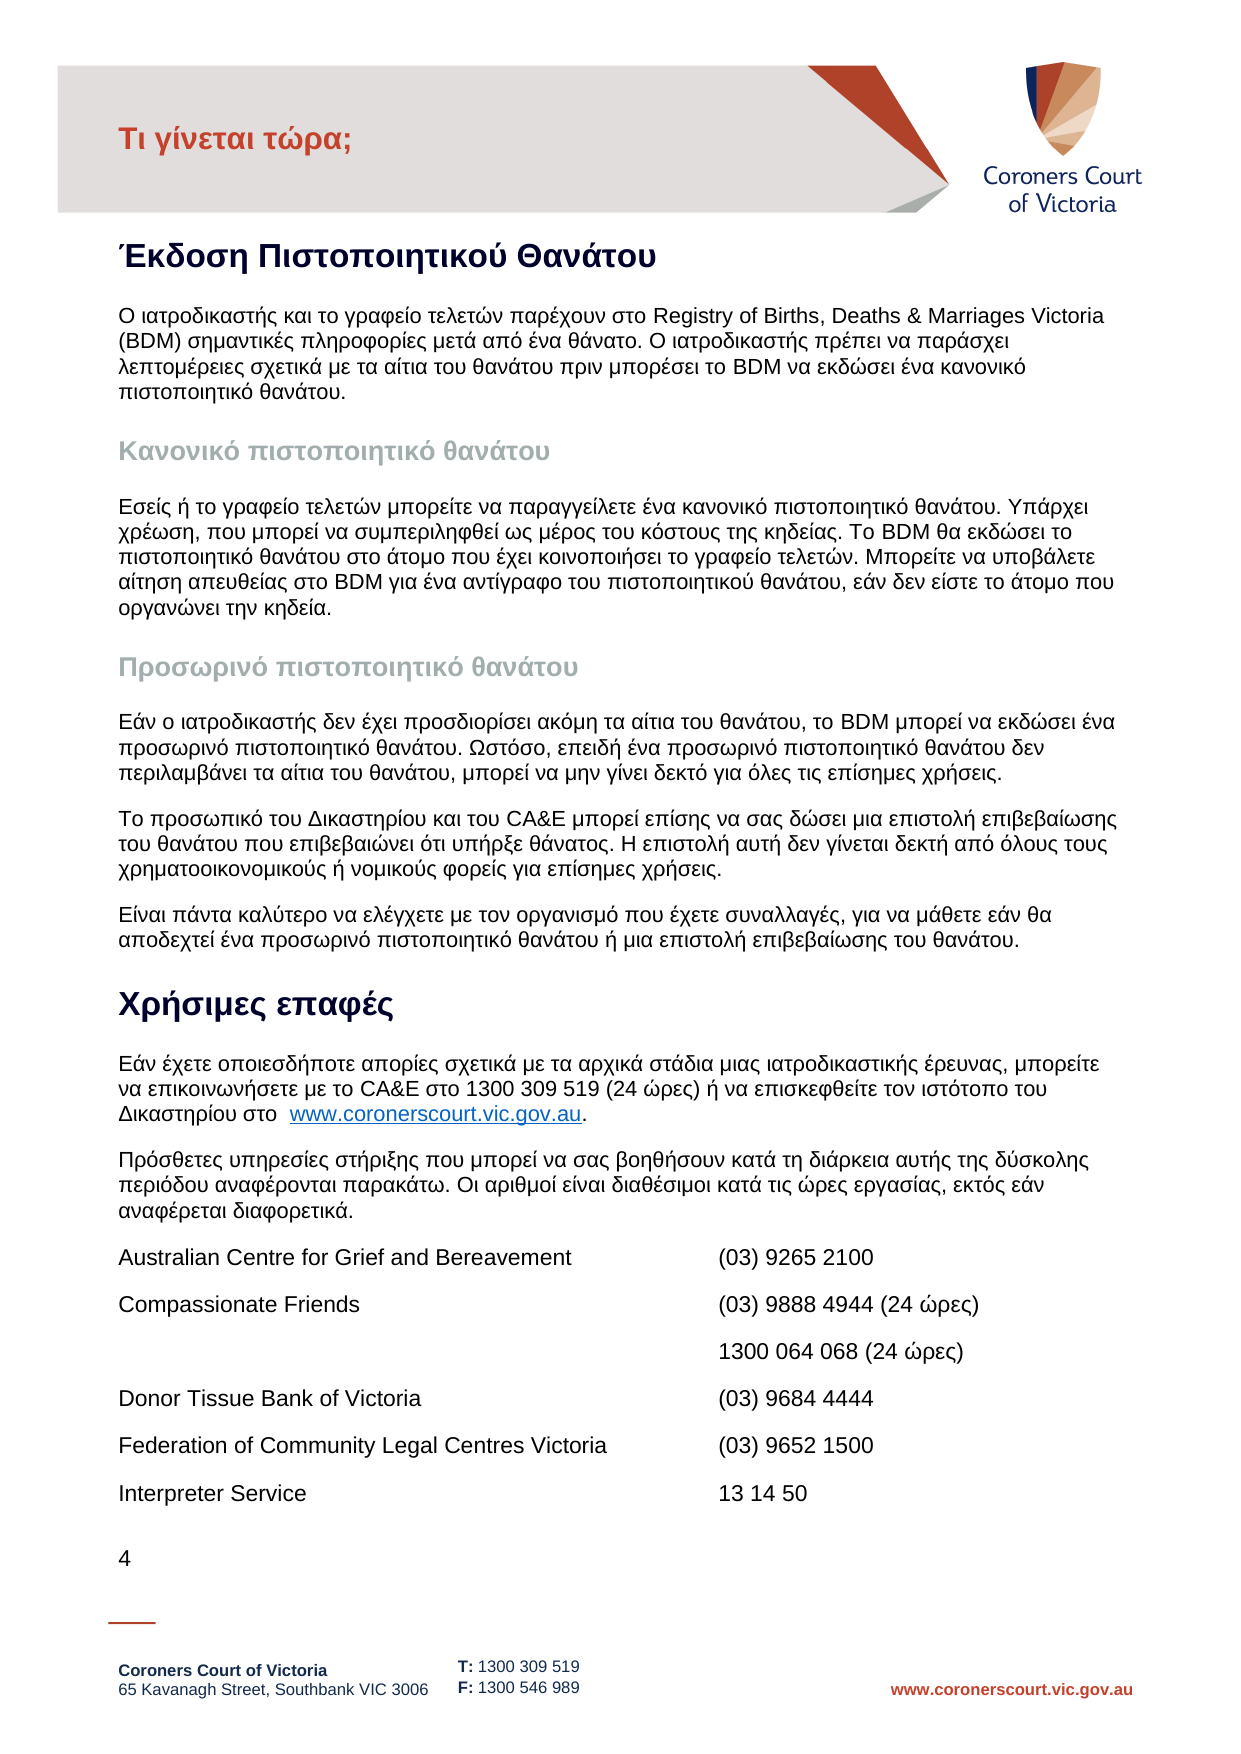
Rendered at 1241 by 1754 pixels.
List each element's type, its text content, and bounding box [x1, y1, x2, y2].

text Εάν ο ιατροδικαστής δεν έχει προσδιορίσει ακόμη τα αίτια του θανάτου, το BDM μπορεί να εκδώσει ένα προσωρινό πιστοποιητικό θανάτου. Ωστόσο, επειδή ένα προσωρινό πιστοποιητικό θανάτου δεν περιλαμβάνει τα αίτια του θανάτου, μπορεί να μην γίνει δεκτό για όλες τις επίσημες χρήσεις. [118, 709, 1122, 785]
text Australian Centre for Grief and Bereavement (03) 9265 2100 [118, 1243, 1122, 1270]
subtitle Έκδοση Πιστοποιητικού Θανάτου [118, 236, 1122, 275]
subtitle Κανονικό πιστοποιητικό θανάτου [118, 435, 1122, 466]
text Είναι πάντα καλύτερο να ελέγχετε με τον οργανισμό που έχετε συναλλαγές, για να μάθετε εάν θα αποδεχτεί ένα προσωρινό πιστοποιητικό θανάτου ή μια επιστολή επιβεβαίωσης του θανάτου. [118, 902, 1122, 952]
text Federation of Community Legal Centres Victoria (03) 9652 1500 [118, 1432, 1122, 1459]
picture [2, 3, 1239, 1751]
subtitle Προσωρινό πιστοποιητικό θανάτου [118, 651, 1122, 682]
text Compassionate Friends (03) 9888 4944 (24 ώρες) [118, 1291, 1122, 1317]
text Ο ιατροδικαστής και το γραφείο τελετών παρέχουν στο Registry of Births, Deaths & Marriages Victoria (BDM) σημαντικές πληροφορίες μετά από ένα θάνατο. Ο ιατροδικαστής πρέπει να παράσχει λεπτομέρειες σχετικά με τα αίτια του θανάτου πριν μπορέσει το BDM να εκδώσει ένα κανονικό πιστοποιητικό θανάτου. [118, 303, 1122, 404]
text Donor Tissue Bank of Victoria (03) 9684 4444 [118, 1385, 1122, 1411]
text Το προσωπικό του Δικαστηρίου και του CA&E μπορεί επίσης να σας δώσει μια επιστολή επιβεβαίωσης του θανάτου που επιβεβαιώνει ότι υπήρξε θάνατος. Η επιστολή αυτή δεν γίνεται δεκτή από όλους τους χρηματοοικονομικούς ή νομικούς φορείς για επίσημες χρήσεις. [118, 806, 1122, 881]
text Εσείς ή το γραφείο τελετών μπορείτε να παραγγείλετε ένα κανονικό πιστοποιητικό θανάτου. Υπάρχει χρέωση, που μπορεί να συμπεριληφθεί ως μέρος του κόστους της κηδείας. Το BDM θα εκδώσει το πιστοποιητικό θανάτου στο άτομο που έχει κοινοποιήσει το γραφείο τελετών. Μπορείτε να υποβάλετε αίτηση απευθείας στο BDM για ένα αντίγραφο του πιστοποιητικού θανάτου, εάν δεν είστε το άτομο που οργανώνει την κηδεία. [118, 493, 1122, 619]
subtitle Χρήσιμες επαφές [118, 984, 1122, 1022]
text Interpreter Service 13 14 50 [118, 1479, 1122, 1506]
text 1300 064 068 (24 ώρες) [643, 1338, 1122, 1364]
text Πρόσθετες υπηρεσίες στήριξης που μπορεί να σας βοηθήσουν κατά τη διάρκεια αυτής της δύσκολης περιόδου αναφέρονται παρακάτω. Οι αριθμοί είναι διαθέσιμοι κατά τις ώρες εργασίας, εκτός εάν αναφέρεται διαφορετικά. [118, 1147, 1122, 1223]
text Εάν έχετε οποιεσδήποτε απορίες σχετικά με τα αρχικά στάδια μιας ιατροδικαστικής έρευνας, μπορείτε να επικοινωνήσετε με το CA&E στο 1300 309 519 (24 ώρες) ή να επισκεφθείτε τον ιστότοπο του Δικαστηρίου στο www.coronerscourt.vic.gov.au. [118, 1051, 1122, 1126]
